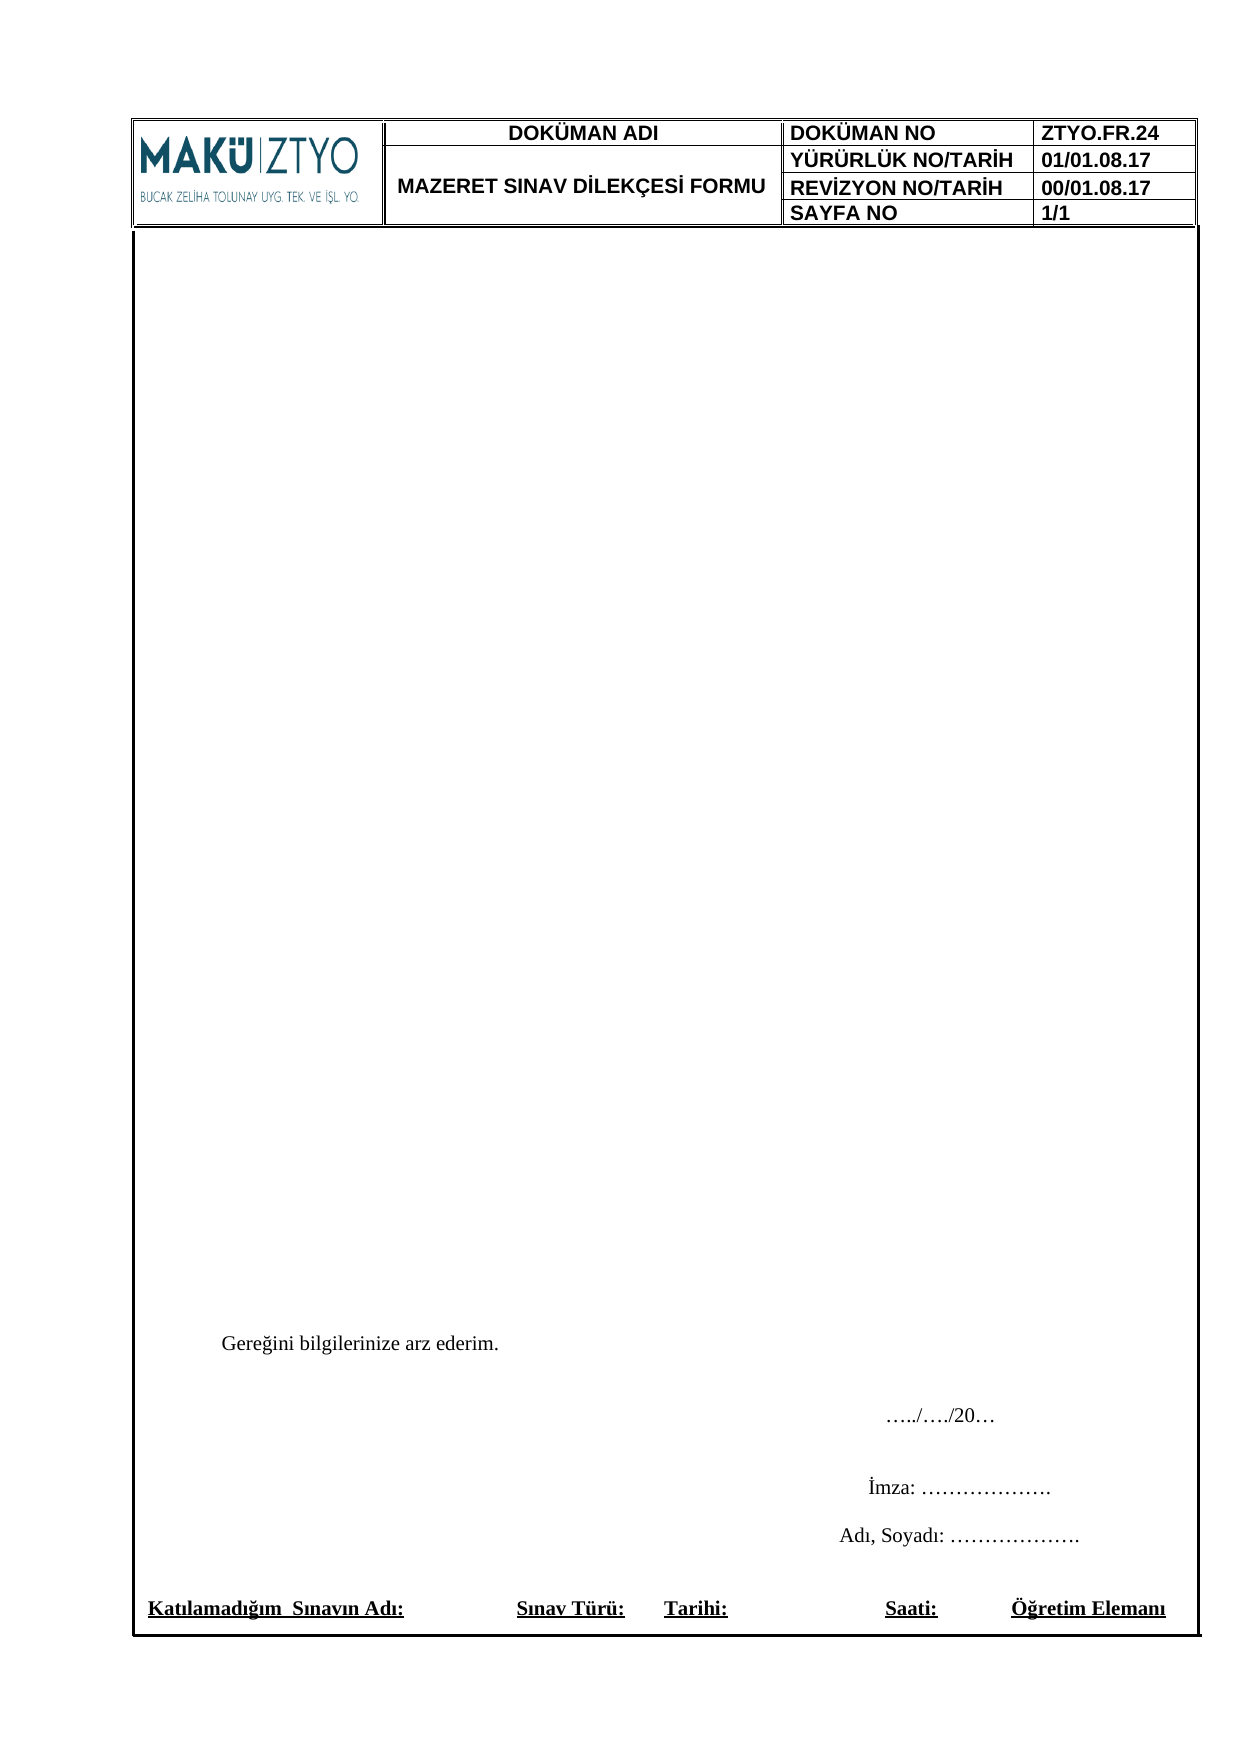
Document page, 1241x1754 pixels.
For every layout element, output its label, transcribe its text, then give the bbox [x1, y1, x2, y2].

text Gereğini bilgilerinize arz ederim. [148, 1331, 1181, 1355]
text …../…./20… [885, 1403, 1181, 1427]
text Katılamadığım Sınavın Adı: Sınav Türü: Tarihi: Saati: Öğretim Elemanı [148, 1595, 1181, 1619]
picture [140, 136, 359, 210]
text Adı, Soyadı: ………………. [664, 1523, 1181, 1547]
text İmza: ………………. [664, 1475, 1181, 1499]
